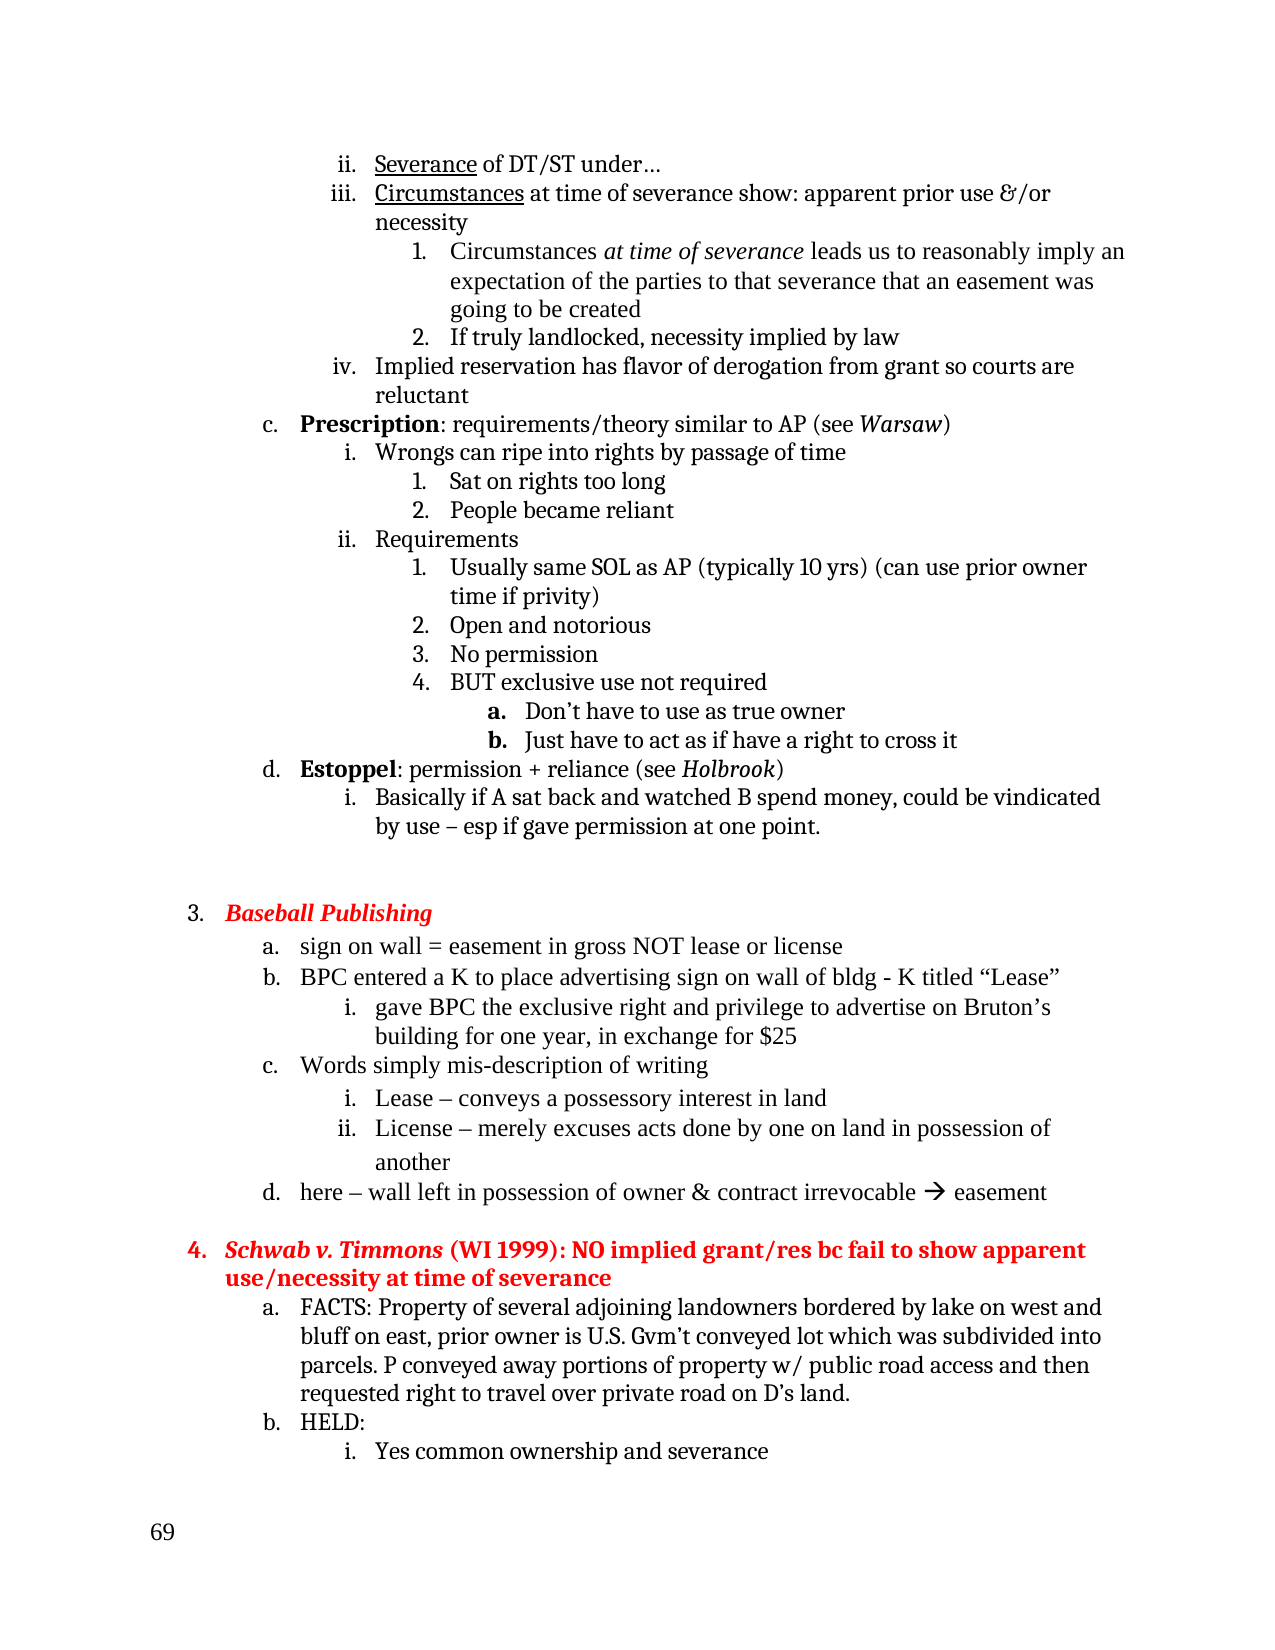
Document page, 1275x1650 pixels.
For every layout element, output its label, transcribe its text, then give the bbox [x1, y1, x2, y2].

list Schwab v. Timmons (WI 1999): NO implied grant/res bc fail to show apparent use/necessity at time of severance [187, 1236, 1125, 1293]
list BPC entered a K to place advertising sign on wall of bldg - K titled “Lease” [262, 962, 1125, 992]
list Requirements [356, 524, 1125, 553]
list Usually same SOL as AP (typically 10 yrs) (can use prior owner time if privity) [412, 553, 1125, 611]
list Don’t have to use as true owner [487, 697, 1125, 726]
list License – merely excuses acts done by one on land in possession of another [356, 1113, 1125, 1177]
list Wrongs can ripe into rights by passage of time [356, 438, 1125, 467]
list Open and notorious [412, 611, 1125, 639]
list Implied reservation has flavor of derogation from grant so courts are reluctant [356, 352, 1125, 409]
list here – wall left in possession of owner & contract irrevocable easement [262, 1177, 1125, 1236]
list sign on wall = easement in gross NOT lease or license [262, 928, 1125, 962]
list Circumstances at time of severance show: apparent prior use &/or necessity [356, 179, 1125, 236]
list Estoppel: permission + reliance (see Holbrook) [262, 754, 1125, 783]
list FACTS: Property of several adjoining landowners bordered by lake on west and bluff on east, prior owner is U.S. Gvm’t conveyed lot which was subdivided into parcels. P conveyed away portions of property w/ public road access and then requested right to travel over private road on D’s land. [262, 1293, 1125, 1408]
list Circumstances at time of severance leads us to reasonably imply an expectation of the parties to that severance that an easement was going to be created [412, 236, 1125, 323]
list If truly landlocked, necessity implied by law [412, 323, 1125, 352]
list Sat on rights too long [412, 467, 1125, 496]
list No permission [412, 639, 1125, 668]
list Prescription: requirements/theory similar to AP (see Warsaw) [262, 409, 1125, 438]
list Just have to act as if have a right to cross it [487, 726, 1125, 754]
list HELD: [262, 1408, 1125, 1437]
list gave BPC the exclusive right and privilege to advertise on Bruton’s building for one year, in exchange for $25 [356, 992, 1125, 1050]
list People became reliant [412, 496, 1125, 524]
list Lease – conveys a possessory interest in land [356, 1079, 1125, 1113]
list Basically if A sat back and watched B spend money, could be vindicated by use – esp if gave permission at one point. [356, 783, 1125, 841]
list Baseball Publishing [187, 898, 1125, 928]
list Severance of DT/ST under… [356, 150, 1125, 179]
list BUT exclusive use not required [412, 668, 1125, 697]
list Yes common ownership and severance [356, 1437, 1125, 1466]
list Words simply mis-description of writing [262, 1050, 1125, 1079]
